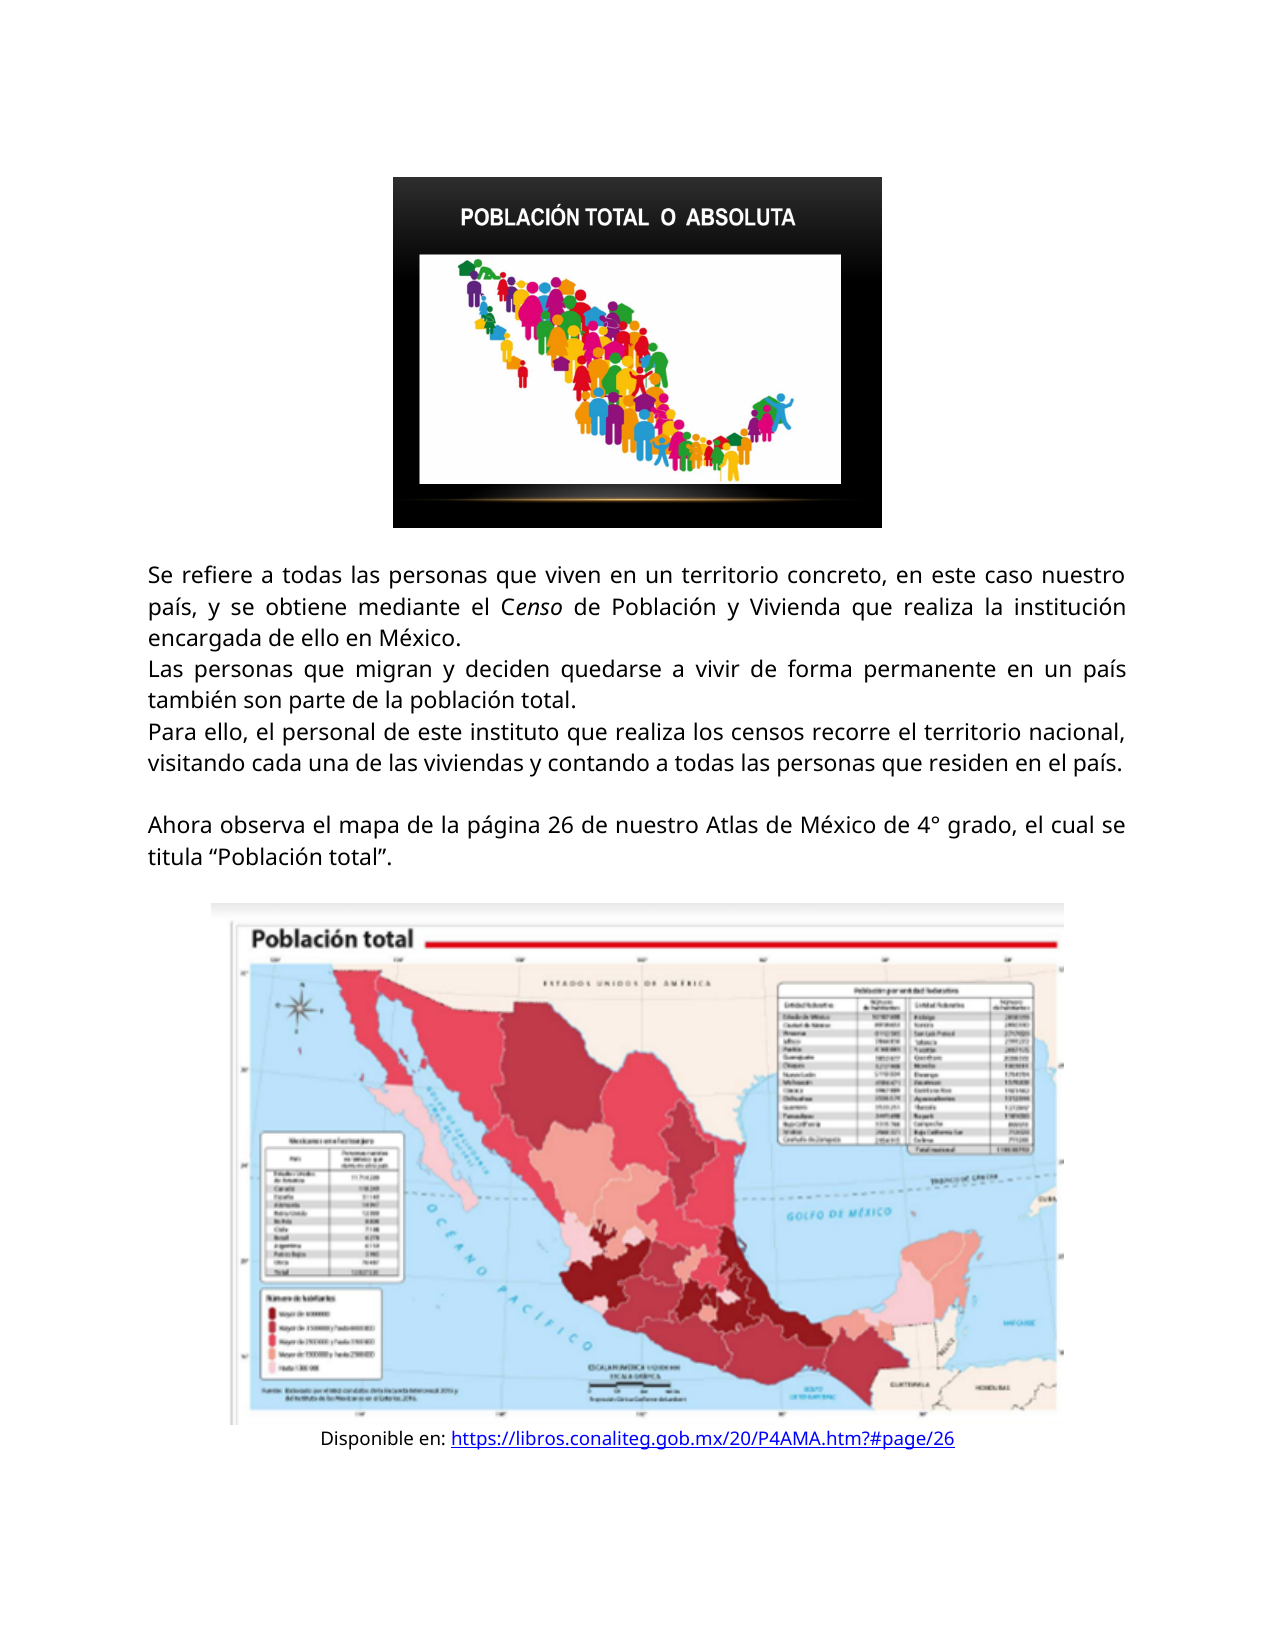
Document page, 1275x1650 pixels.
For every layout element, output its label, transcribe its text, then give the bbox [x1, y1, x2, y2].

text Se refiere a todas las personas que viven en un territorio concreto, en este caso nuestro país, y se obtiene mediante el Censo de Población y Vivienda que realiza la institución encargada de ello en México. [148, 559, 1127, 653]
text Disponible en: https://libros.conaliteg.gob.mx/20/P4AMA.htm?#page/26 [148, 1425, 1127, 1450]
text Ahora observa el mapa de la página 26 de nuestro Atlas de México de 4° grado, el cual se titula “Población total”. [148, 809, 1127, 872]
picture [393, 177, 882, 528]
text Las personas que migran y deciden quedarse a vivir de forma permanente en un país también son parte de la población total. [148, 653, 1127, 716]
picture [211, 903, 1064, 1425]
